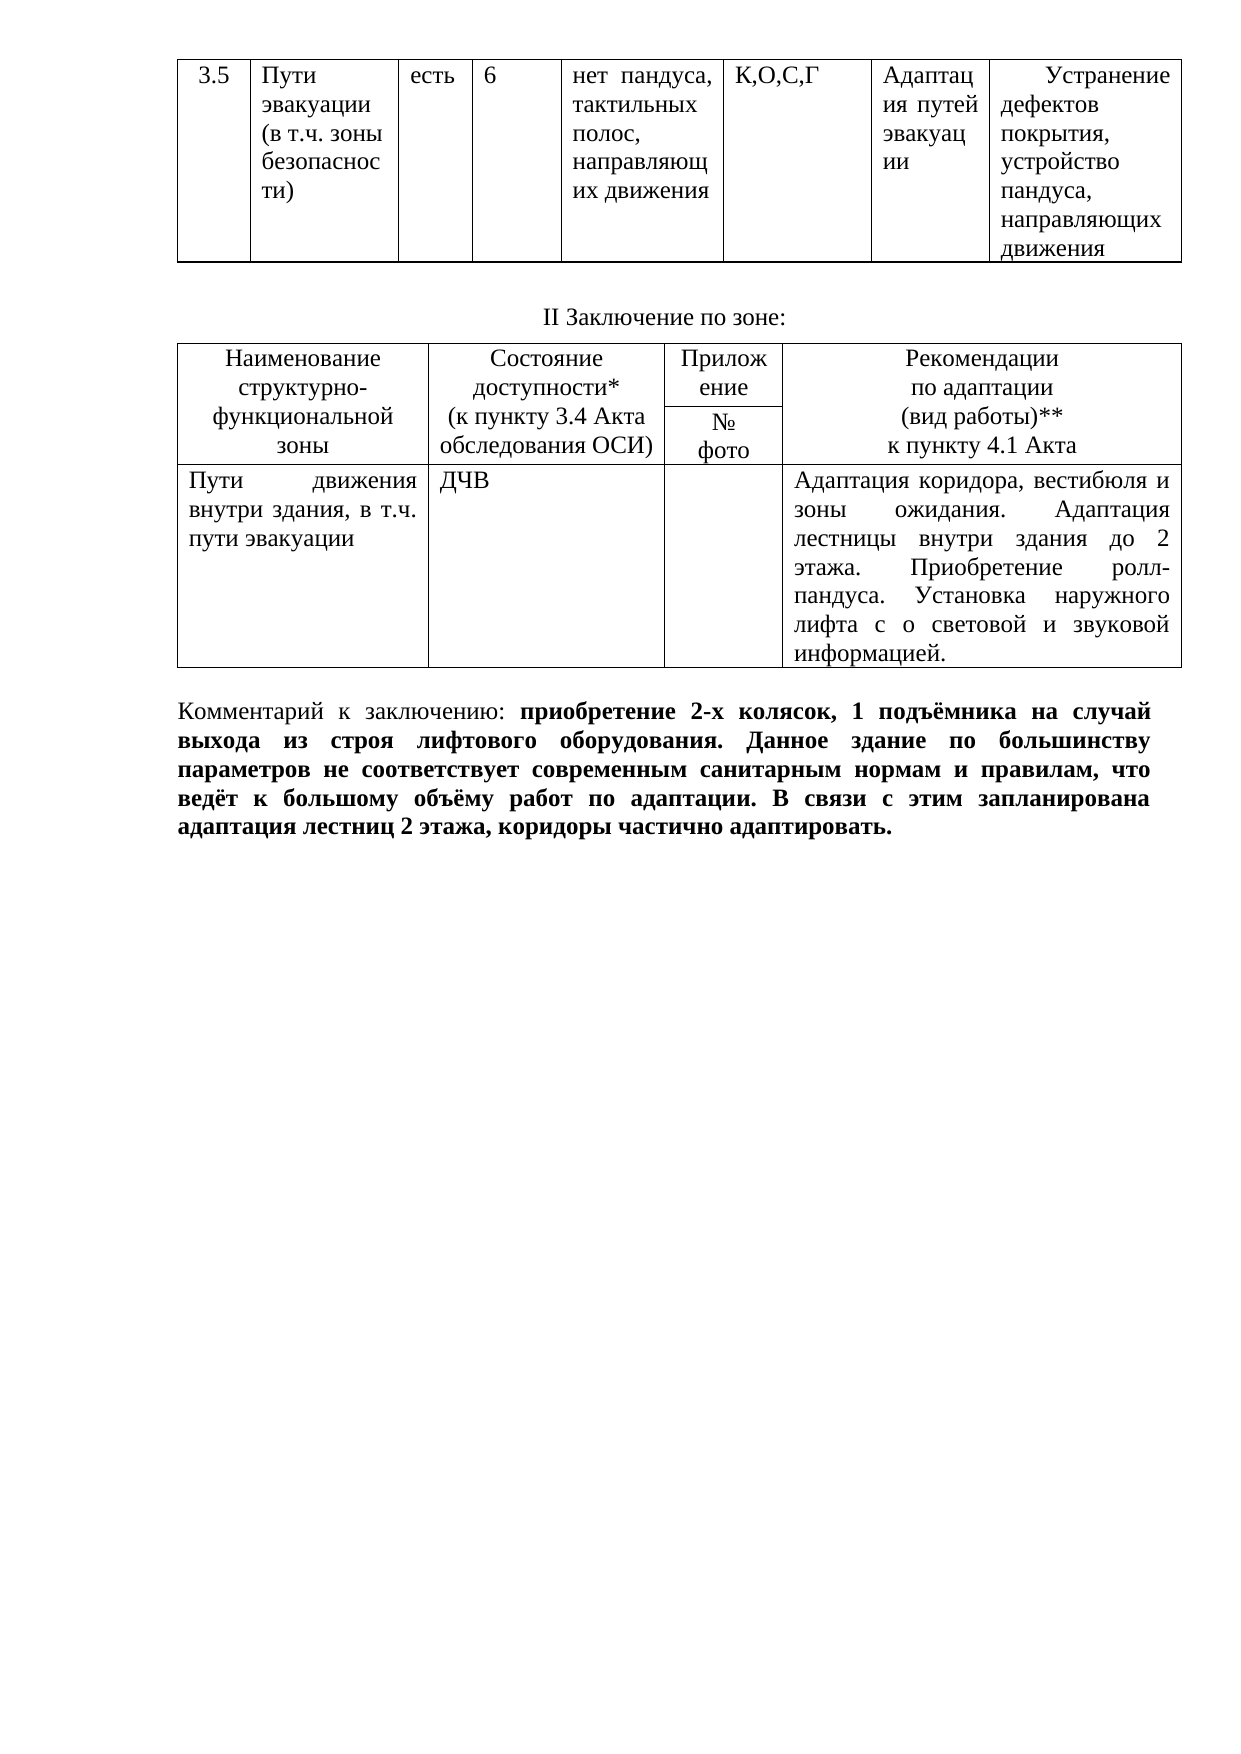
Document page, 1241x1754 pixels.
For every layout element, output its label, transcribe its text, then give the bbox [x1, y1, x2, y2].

table_header Приложение [665, 344, 782, 406]
table_header Наименование структурно-функциональной зоны [178, 344, 428, 464]
table_header Состояние доступности* (к пункту 3.4 Акта обследования ОСИ) [429, 344, 664, 464]
table_cell Адаптация коридора, вестибюля и зоны ожидания. Адаптация лестницы внутри здания до 2 этажа. Приобретение ролл-пандуса. Установка наружного лифта с о световой и звуковой информацией. [783, 465, 1181, 667]
table_cell есть [399, 60, 472, 261]
table_cell К,О,С,Г [724, 60, 871, 261]
text II Заключение по зоне: [177, 302, 1152, 331]
table_cell ДЧВ [429, 465, 664, 667]
table_cell Устранение дефектов покрытия, устройство пандуса, направляющих движения [990, 60, 1181, 261]
table_cell № фото [665, 407, 782, 464]
table_cell [665, 465, 782, 667]
text Комментарий к заключению: приобретение 2-х колясок, 1 подъёмника на случай выхода из строя лифтового оборудования. Данное здание по большинству параметров не соответствует современным санитарным нормам и правилам, что ведёт к большому объёму работ по адаптации. В связи с этим запланирована адаптация лестниц 2 этажа, коридоры частично адаптировать. [177, 696, 1152, 840]
table_cell Пути эвакуации (в т.ч. зоны безопасности) [251, 60, 398, 261]
table_cell 6 [473, 60, 561, 261]
table_cell нет пандуса, тактильных полос, направляющих движения [562, 60, 723, 261]
table_header Рекомендации по адаптации (вид работы)** к пункту 4.1 Акта [783, 344, 1181, 464]
table_cell Пути движения внутри здания, в т.ч. пути эвакуации [178, 465, 428, 667]
table_cell 3.5 [178, 60, 250, 261]
table_cell Адаптация путей эвакуации [872, 60, 989, 261]
